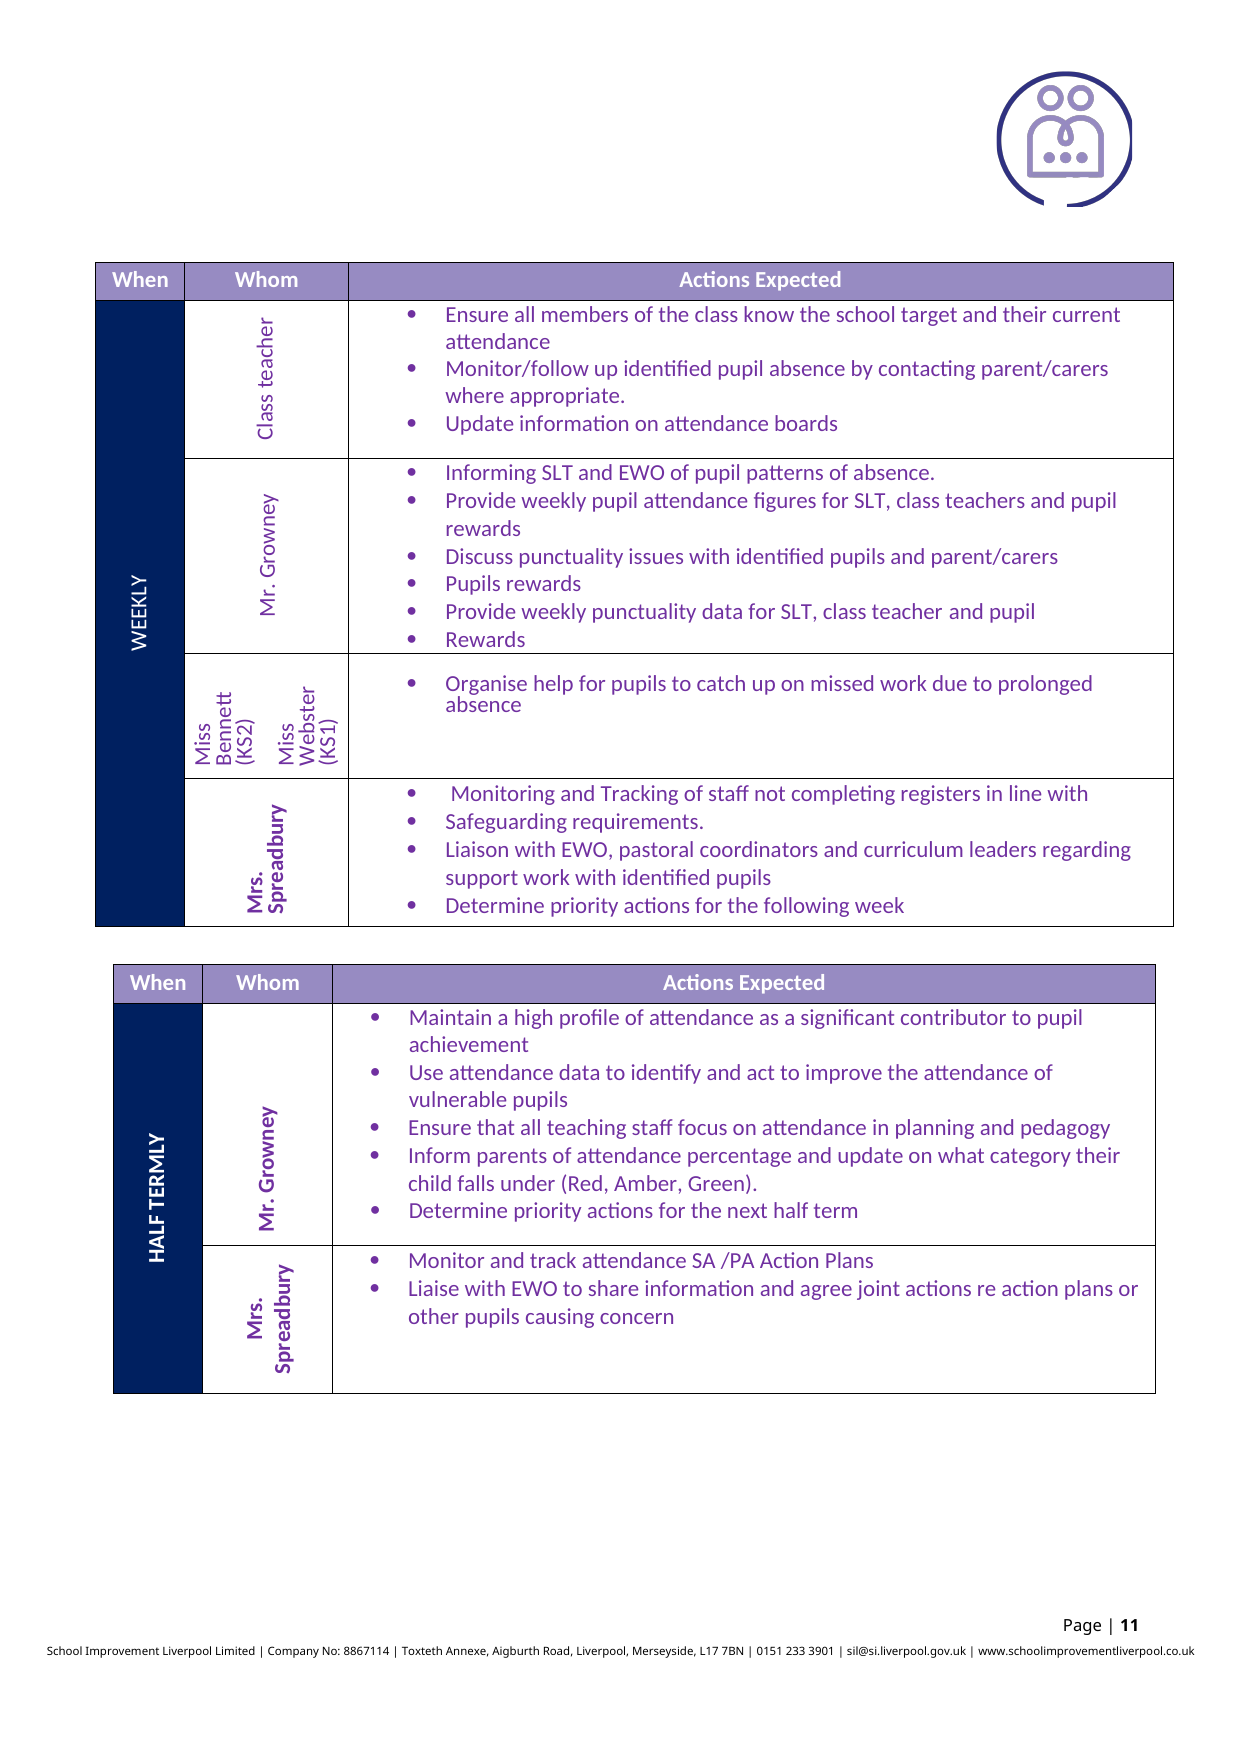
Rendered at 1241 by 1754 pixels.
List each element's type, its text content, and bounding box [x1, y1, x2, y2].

picture [996, 71, 1132, 207]
table_header When [114, 965, 202, 1003]
table_header Whom [203, 965, 332, 1003]
table_cell Maintain a high profile of attendance as a significant contributor to pupil achievement Use attendance data to identify and act to improve the attendance of vulnerable pupils Ensure that all teaching staff focus on attendance in planning and pedagogy Inform parents of attendance percentage and update on what category their child falls under (Red, Amber, Green). Determine priority actions for the next half term [333, 1004, 1155, 1245]
table_cell Monitoring and Tracking of staff not completing registers in line with Safeguarding requirements. Liaison with EWO, pastoral coordinators and curriculum leaders regarding support work with identified pupils Determine priority actions for the following week [349, 779, 1173, 926]
table_header Whom [185, 263, 348, 300]
table_cell HALF TERMLY [114, 1004, 202, 1393]
table_cell Monitor and track attendance SA /PA Action Plans Liaise with EWO to share information and agree joint actions re action plans or other pupils causing concern [333, 1246, 1155, 1393]
table_cell Mrs. Spreadbury [185, 779, 348, 926]
table_cell Mr. Growney [203, 1004, 332, 1245]
table_cell Mrs. Spreadbury [203, 1246, 332, 1393]
table_cell Mr. Growney [185, 459, 348, 653]
table_cell Organise help for pupils to catch up on missed work due to prolonged absence [349, 654, 1173, 778]
table_header When [96, 263, 184, 300]
table_cell Informing SLT and EWO of pupil patterns of absence. Provide weekly pupil attendance figures for SLT, class teachers and pupil rewards Discuss punctuality issues with identified pupils and parent/carers Pupils rewards Provide weekly punctuality data for SLT, class teacher and pupil Rewards [349, 459, 1173, 653]
table_cell Miss Bennett (KS2) Miss Webster (KS1) [185, 654, 348, 778]
table_header Actions Expected [349, 263, 1173, 300]
table_cell WEEKLY [96, 301, 184, 926]
table_cell Ensure all members of the class know the school target and their current attendance Monitor/follow up identified pupil absence by contacting parent/carers where appropriate. Update information on attendance boards [349, 301, 1173, 457]
table_cell Class teacher [185, 301, 348, 457]
table_header Actions Expected [333, 965, 1155, 1003]
